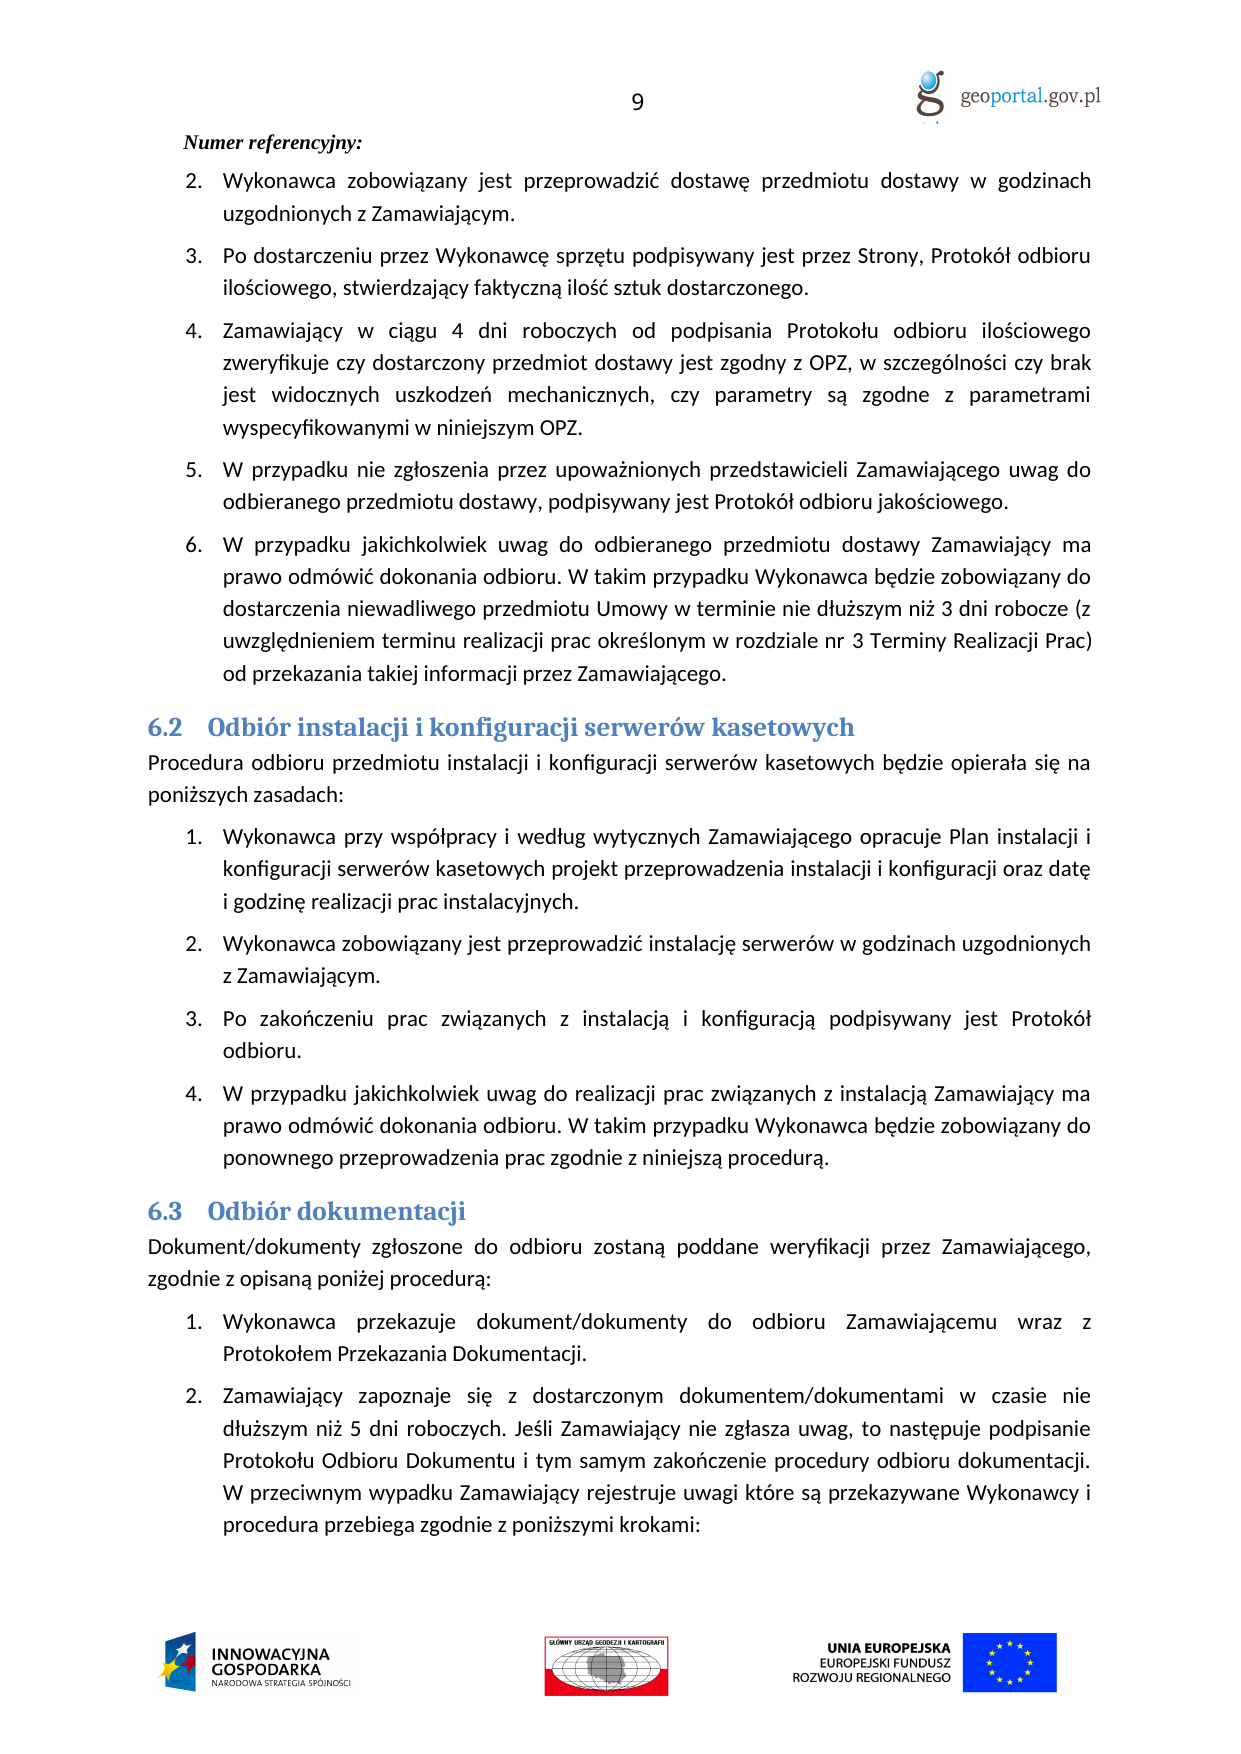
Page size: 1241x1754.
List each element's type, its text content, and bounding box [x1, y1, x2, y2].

list W przypadku nie zgłoszenia przez upoważnionych przedstawicieli Zamawiającego uwag do odbieranego przedmiotu dostawy, podpisywany jest Protokół odbioru jakościowego. [185, 455, 1093, 516]
text Procedura odbioru przedmiotu instalacji i konfiguracji serwerów kasetowych będzie opierała się na poniższych zasadach: [148, 748, 1093, 808]
list Wykonawca przy współpracy i według wytycznych Zamawiającego opracuje Plan instalacji i konfiguracji serwerów kasetowych projekt przeprowadzenia instalacji i konfiguracji oraz datę i godzinę realizacji prac instalacyjnych. [185, 822, 1093, 915]
picture [538, 1630, 675, 1702]
list Wykonawca zobowiązany jest przeprowadzić dostawę przedmiotu dostawy w godzinach uzgodnionych z Zamawiającym. [185, 167, 1093, 227]
list Po zakończeniu prac związanych z instalacją i konfiguracją podpisywany jest Protokół odbioru. [185, 1004, 1093, 1064]
list W przypadku jakichkolwiek uwag do odbieranego przedmiotu dostawy Zamawiający ma prawo odmówić dokonania odbioru. W takim przypadku Wykonawca będzie zobowiązany do dostarczenia niewadliwego przedmiotu Umowy w terminie nie dłuższym niż 3 dni robocze (z uwzględnieniem terminu realizacji prac określonym w rozdziale nr 3 Terminy Realizacji Prac) od przekazania takiej informacji przez Zamawiającego. [185, 530, 1093, 687]
text Dokument/dokumenty zgłoszone do odbioru zostaną poddane weryfikacji przez Zamawiającego, zgodnie z opisaną poniżej procedurą: [148, 1232, 1093, 1292]
list Wykonawca przekazuje dokument/dokumenty do odbioru Zamawiającemu wraz z Protokołem Przekazania Dokumentacji. [185, 1307, 1093, 1367]
subtitle Odbiór instalacji i konfiguracji serwerów kasetowych [148, 712, 1093, 743]
subtitle Odbiór dokumentacji [148, 1196, 1093, 1227]
list Zamawiający w ciągu 4 dni roboczych od podpisania Protokołu odbioru ilościowego zweryfikuje czy dostarczony przedmiot dostawy jest zgodny z OPZ, w szczególności czy brak jest widocznych uszkodzeń mechanicznych, czy parametry są zgodne z parametrami wyspecyfikowanymi w niniejszym OPZ. [185, 316, 1093, 441]
picture [147, 1630, 360, 1695]
list W przypadku jakichkolwiek uwag do realizacji prac związanych z instalacją Zamawiający ma prawo odmówić dokonania odbioru. W takim przypadku Wykonawca będzie zobowiązany do ponownego przeprowadzenia prac zgodnie z niniejszą procedurą. [185, 1079, 1093, 1171]
list Po dostarczeniu przez Wykonawcę sprzętu podpisywany jest przez Strony, Protokół odbioru ilościowego, stwierdzający faktyczną ilość sztuk dostarczonego. [185, 241, 1093, 302]
list Wykonawca zobowiązany jest przeprowadzić instalację serwerów w godzinach uzgodnionych z Zamawiającym. [185, 929, 1093, 989]
picture [908, 68, 1104, 124]
picture [774, 1630, 1075, 1695]
list Zamawiający zapoznaje się z dostarczonym dokumentem/dokumentami w czasie nie dłuższym niż 5 dni roboczych. Jeśli Zamawiający nie zgłasza uwag, to następuje podpisanie Protokołu Odbioru Dokumentu i tym samym zakończenie procedury odbioru dokumentacji. W przeciwnym wypadku Zamawiający rejestruje uwagi które są przekazywane Wykonawcy i procedura przebiega zgodnie z poniższymi krokami: [185, 1382, 1093, 1538]
